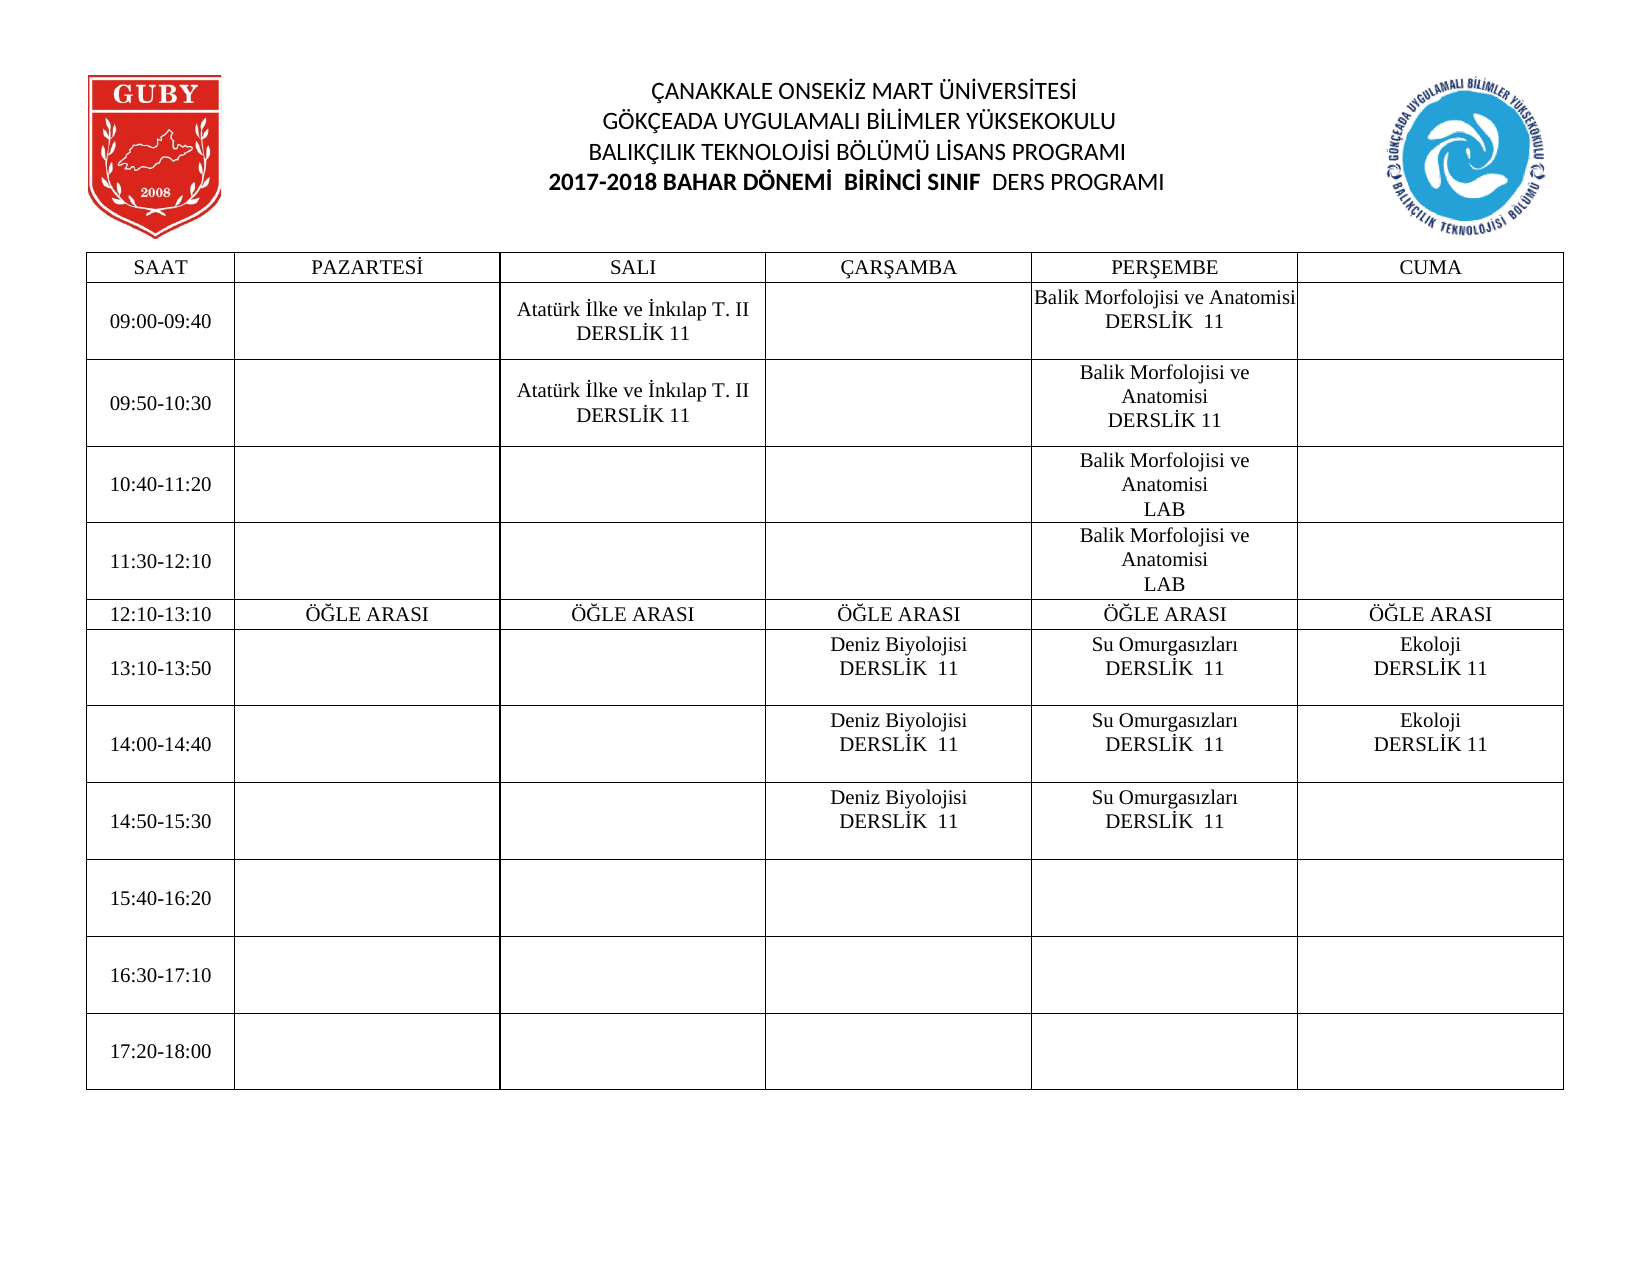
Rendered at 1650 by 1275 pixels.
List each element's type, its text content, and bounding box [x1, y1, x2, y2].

table_cell Deniz Biyolojisi DERSLİK 11 [766, 706, 1031, 782]
table_cell 09:00-09:40 [87, 283, 234, 358]
table_cell [1298, 283, 1563, 358]
table_cell [1298, 860, 1563, 936]
picture [86, 75, 221, 238]
table_cell [766, 523, 1031, 599]
table_cell 15:40-16:20 [87, 860, 234, 936]
table_cell Balik Morfolojisi ve Anatomisi LAB [1032, 447, 1297, 522]
table_cell [766, 1014, 1031, 1089]
table_cell [1298, 1014, 1563, 1089]
table_cell [235, 283, 499, 358]
table_cell [1032, 860, 1297, 936]
table_cell Ekoloji DERSLİK 11 [1298, 630, 1563, 705]
table_cell ÖĞLE ARASI [1298, 600, 1563, 629]
table_cell PERŞEMBE [1032, 253, 1297, 282]
table_cell [235, 360, 499, 446]
table_cell SAAT [87, 253, 234, 282]
table_cell [766, 860, 1031, 936]
table_cell 16:30-17:10 [87, 937, 234, 1012]
table_cell [235, 860, 499, 936]
table_cell 13:10-13:50 [87, 630, 234, 705]
table_cell [235, 937, 499, 1012]
table_cell 14:00-14:40 [87, 706, 234, 782]
table_cell [1032, 1014, 1297, 1089]
table_cell [501, 630, 765, 705]
table_cell [235, 447, 499, 522]
table_cell [766, 360, 1031, 446]
table_cell [501, 447, 765, 522]
table_cell ÖĞLE ARASI [501, 600, 765, 629]
table_cell Su Omurgasızları DERSLİK 11 [1032, 706, 1297, 782]
table_cell [235, 706, 499, 782]
table_cell Ekoloji DERSLİK 11 [1298, 706, 1563, 782]
table_cell Deniz Biyolojisi DERSLİK 11 [766, 783, 1031, 859]
table_cell ÇARŞAMBA [766, 253, 1031, 282]
table_cell Balik Morfolojisi ve Anatomisi LAB [1032, 523, 1297, 599]
table_cell [501, 706, 765, 782]
table_cell Balik Morfolojisi ve Anatomisi DERSLİK 11 [1032, 283, 1297, 358]
table_cell [235, 1014, 499, 1089]
table_cell [1298, 523, 1563, 599]
table_cell [501, 523, 765, 599]
table_cell [235, 523, 499, 599]
table_cell ÖĞLE ARASI [235, 600, 499, 629]
table_cell 09:50-10:30 [87, 360, 234, 446]
table_cell [501, 860, 765, 936]
table_cell Atatürk İlke ve İnkılap T. II DERSLİK 11 [501, 283, 765, 358]
table_cell 12:10-13:10 [87, 600, 234, 629]
table_cell Deniz Biyolojisi DERSLİK 11 [766, 630, 1031, 705]
table_cell [235, 630, 499, 705]
table_cell 11:30-12:10 [87, 523, 234, 599]
table_cell 17:20-18:00 [87, 1014, 234, 1089]
table_cell Atatürk İlke ve İnkılap T. II DERSLİK 11 [501, 360, 765, 446]
table_cell [1032, 937, 1297, 1012]
table_cell 14:50-15:30 [87, 783, 234, 859]
table_cell [235, 783, 499, 859]
table_cell [1298, 447, 1563, 522]
table_cell Su Omurgasızları DERSLİK 11 [1032, 783, 1297, 859]
table_cell PAZARTESİ [235, 253, 499, 282]
table_cell [501, 1014, 765, 1089]
table_cell CUMA [1298, 253, 1563, 282]
table_cell SALI [501, 253, 765, 282]
table_cell [766, 283, 1031, 358]
table_cell [501, 937, 765, 1012]
table_cell Su Omurgasızları DERSLİK 11 [1032, 630, 1297, 705]
table_cell [1298, 783, 1563, 859]
table_cell [1298, 937, 1563, 1012]
table_cell ÖĞLE ARASI [1032, 600, 1297, 629]
table_cell Balik Morfolojisi ve Anatomisi DERSLİK 11 [1032, 360, 1297, 446]
table_header ÇANAKKALE ONSEKİZ MART ÜNİVERSİTESİ GÖKÇEADA UYGULAMALI BİLİMLER YÜKSEKOKULU BALIKÇILIK TEKNOLOJİSİ BÖLÜMÜ LİSANS PROGRAMI 2017-2018 BAHAR DÖNEMİ BİRİNCİ SINIF DERS PROGRAMI [87, 75, 1563, 252]
table_cell [766, 447, 1031, 522]
table_cell [1298, 360, 1563, 446]
table_cell 10:40-11:20 [87, 447, 234, 522]
table_cell [501, 783, 765, 859]
table_cell [766, 937, 1031, 1012]
table_cell ÖĞLE ARASI [766, 600, 1031, 629]
